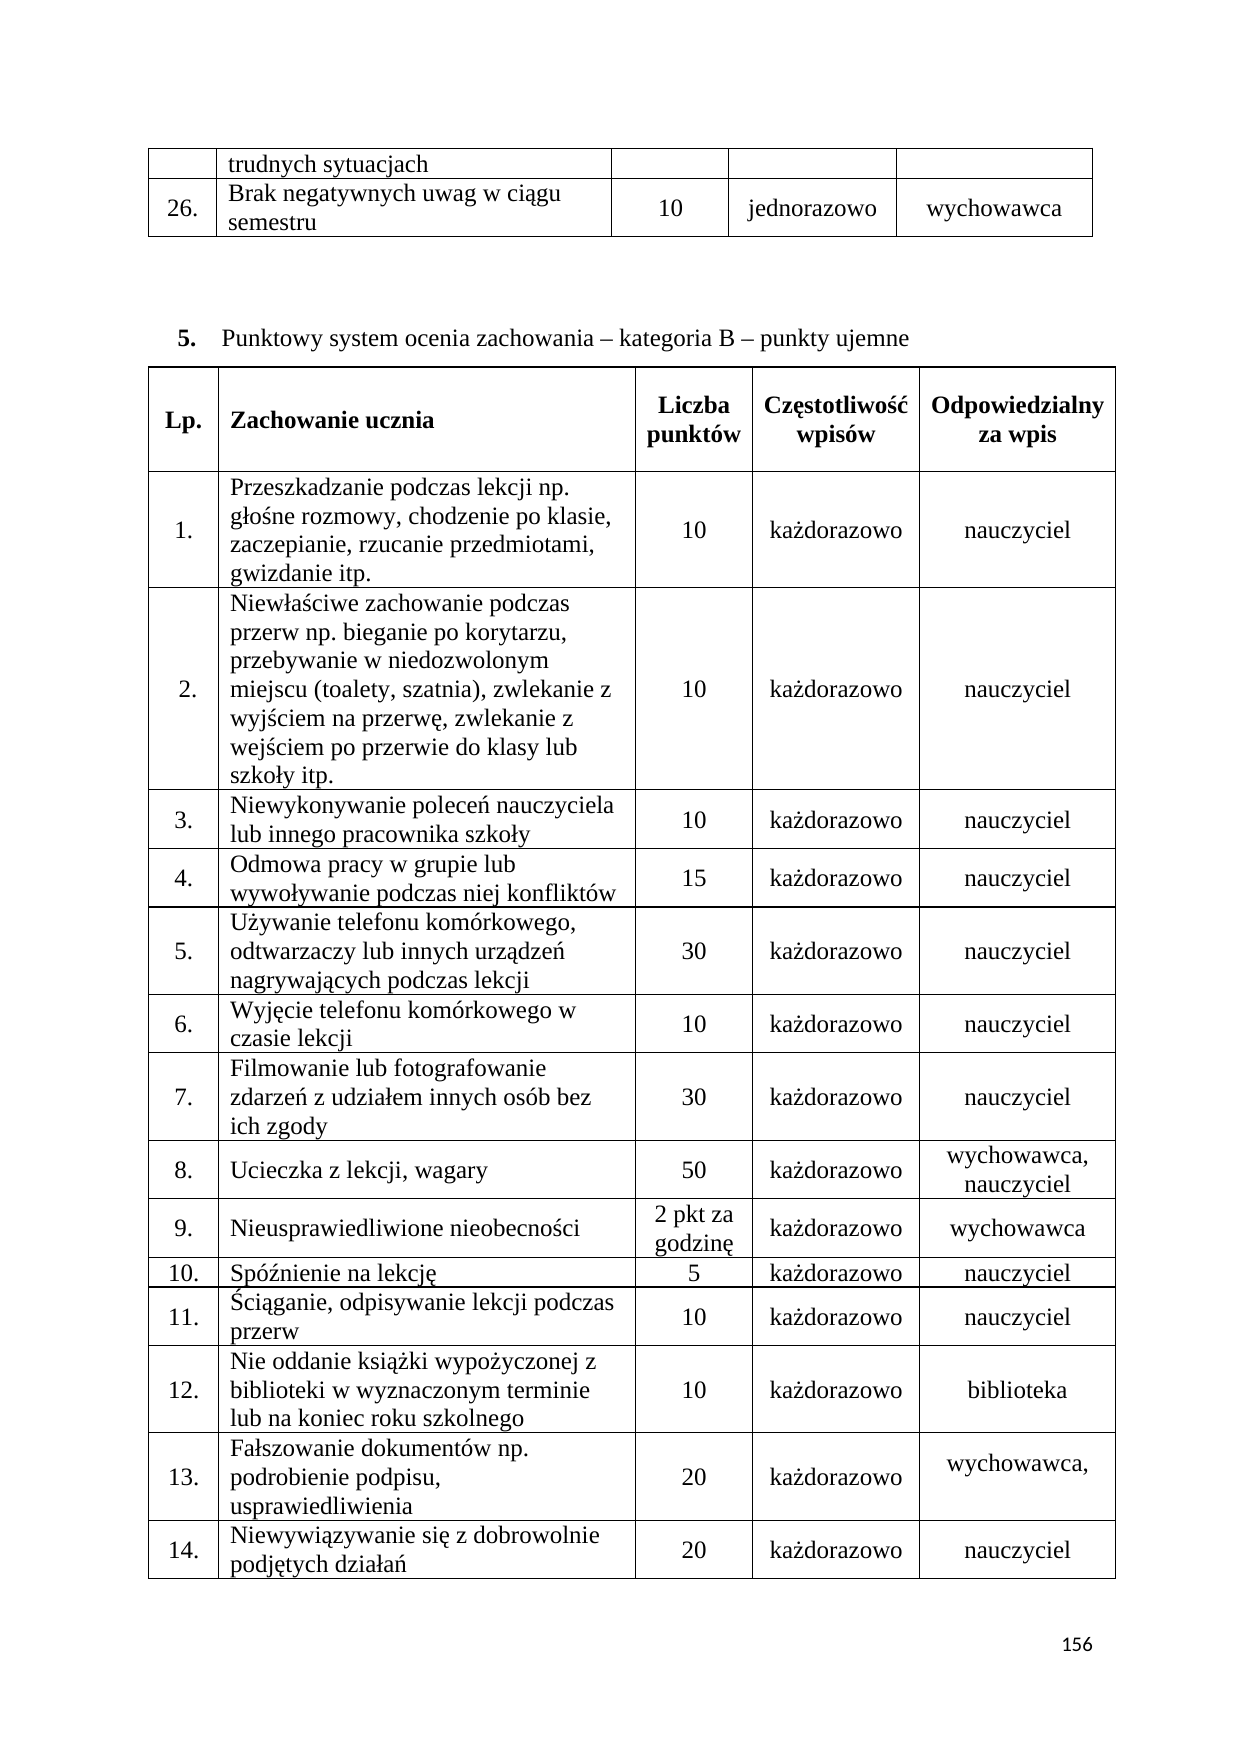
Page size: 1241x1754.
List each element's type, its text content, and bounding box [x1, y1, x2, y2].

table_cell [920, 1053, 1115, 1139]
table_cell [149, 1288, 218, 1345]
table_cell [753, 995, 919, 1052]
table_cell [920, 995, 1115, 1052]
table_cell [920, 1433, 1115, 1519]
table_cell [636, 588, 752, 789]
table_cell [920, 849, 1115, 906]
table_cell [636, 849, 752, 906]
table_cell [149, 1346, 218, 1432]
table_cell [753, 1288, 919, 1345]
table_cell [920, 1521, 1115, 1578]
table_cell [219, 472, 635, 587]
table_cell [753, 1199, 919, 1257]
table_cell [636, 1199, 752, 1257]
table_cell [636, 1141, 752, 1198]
list Punktowy system ocenia zachowania – kategoria B – punkty ujemne [148, 323, 1093, 352]
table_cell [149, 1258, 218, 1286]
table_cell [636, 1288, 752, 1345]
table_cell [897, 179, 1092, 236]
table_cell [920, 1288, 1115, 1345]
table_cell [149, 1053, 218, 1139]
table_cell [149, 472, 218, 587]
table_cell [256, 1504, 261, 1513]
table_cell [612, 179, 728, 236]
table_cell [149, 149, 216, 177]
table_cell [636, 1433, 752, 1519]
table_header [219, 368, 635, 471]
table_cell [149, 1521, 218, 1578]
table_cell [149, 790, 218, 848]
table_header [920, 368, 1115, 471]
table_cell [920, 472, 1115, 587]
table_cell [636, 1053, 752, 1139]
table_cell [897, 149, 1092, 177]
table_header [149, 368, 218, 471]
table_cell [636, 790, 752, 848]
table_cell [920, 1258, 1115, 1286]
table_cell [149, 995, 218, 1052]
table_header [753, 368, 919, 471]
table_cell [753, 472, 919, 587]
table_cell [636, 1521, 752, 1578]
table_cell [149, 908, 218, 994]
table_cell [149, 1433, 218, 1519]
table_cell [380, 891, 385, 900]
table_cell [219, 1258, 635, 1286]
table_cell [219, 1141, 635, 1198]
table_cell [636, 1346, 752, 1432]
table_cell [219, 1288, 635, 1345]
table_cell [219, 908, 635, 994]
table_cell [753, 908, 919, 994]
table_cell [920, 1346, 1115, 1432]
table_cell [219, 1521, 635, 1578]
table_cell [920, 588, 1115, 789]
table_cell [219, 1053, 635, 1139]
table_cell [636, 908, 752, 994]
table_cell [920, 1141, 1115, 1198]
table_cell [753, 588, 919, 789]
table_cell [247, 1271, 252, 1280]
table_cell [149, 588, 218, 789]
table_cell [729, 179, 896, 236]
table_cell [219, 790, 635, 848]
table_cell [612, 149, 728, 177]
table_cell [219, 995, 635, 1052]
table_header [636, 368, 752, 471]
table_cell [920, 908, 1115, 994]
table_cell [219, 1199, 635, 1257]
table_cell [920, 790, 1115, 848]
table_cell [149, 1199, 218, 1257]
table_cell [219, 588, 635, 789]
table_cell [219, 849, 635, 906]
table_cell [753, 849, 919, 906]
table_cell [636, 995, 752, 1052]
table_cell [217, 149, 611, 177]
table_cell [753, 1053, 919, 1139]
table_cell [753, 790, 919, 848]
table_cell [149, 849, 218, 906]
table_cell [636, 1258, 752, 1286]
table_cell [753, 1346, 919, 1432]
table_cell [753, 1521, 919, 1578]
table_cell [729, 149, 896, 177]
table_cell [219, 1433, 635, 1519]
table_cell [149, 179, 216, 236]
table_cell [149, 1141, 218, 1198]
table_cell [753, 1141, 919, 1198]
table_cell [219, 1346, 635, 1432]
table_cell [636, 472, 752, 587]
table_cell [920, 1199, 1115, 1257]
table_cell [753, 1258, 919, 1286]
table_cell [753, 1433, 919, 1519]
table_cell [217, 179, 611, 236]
